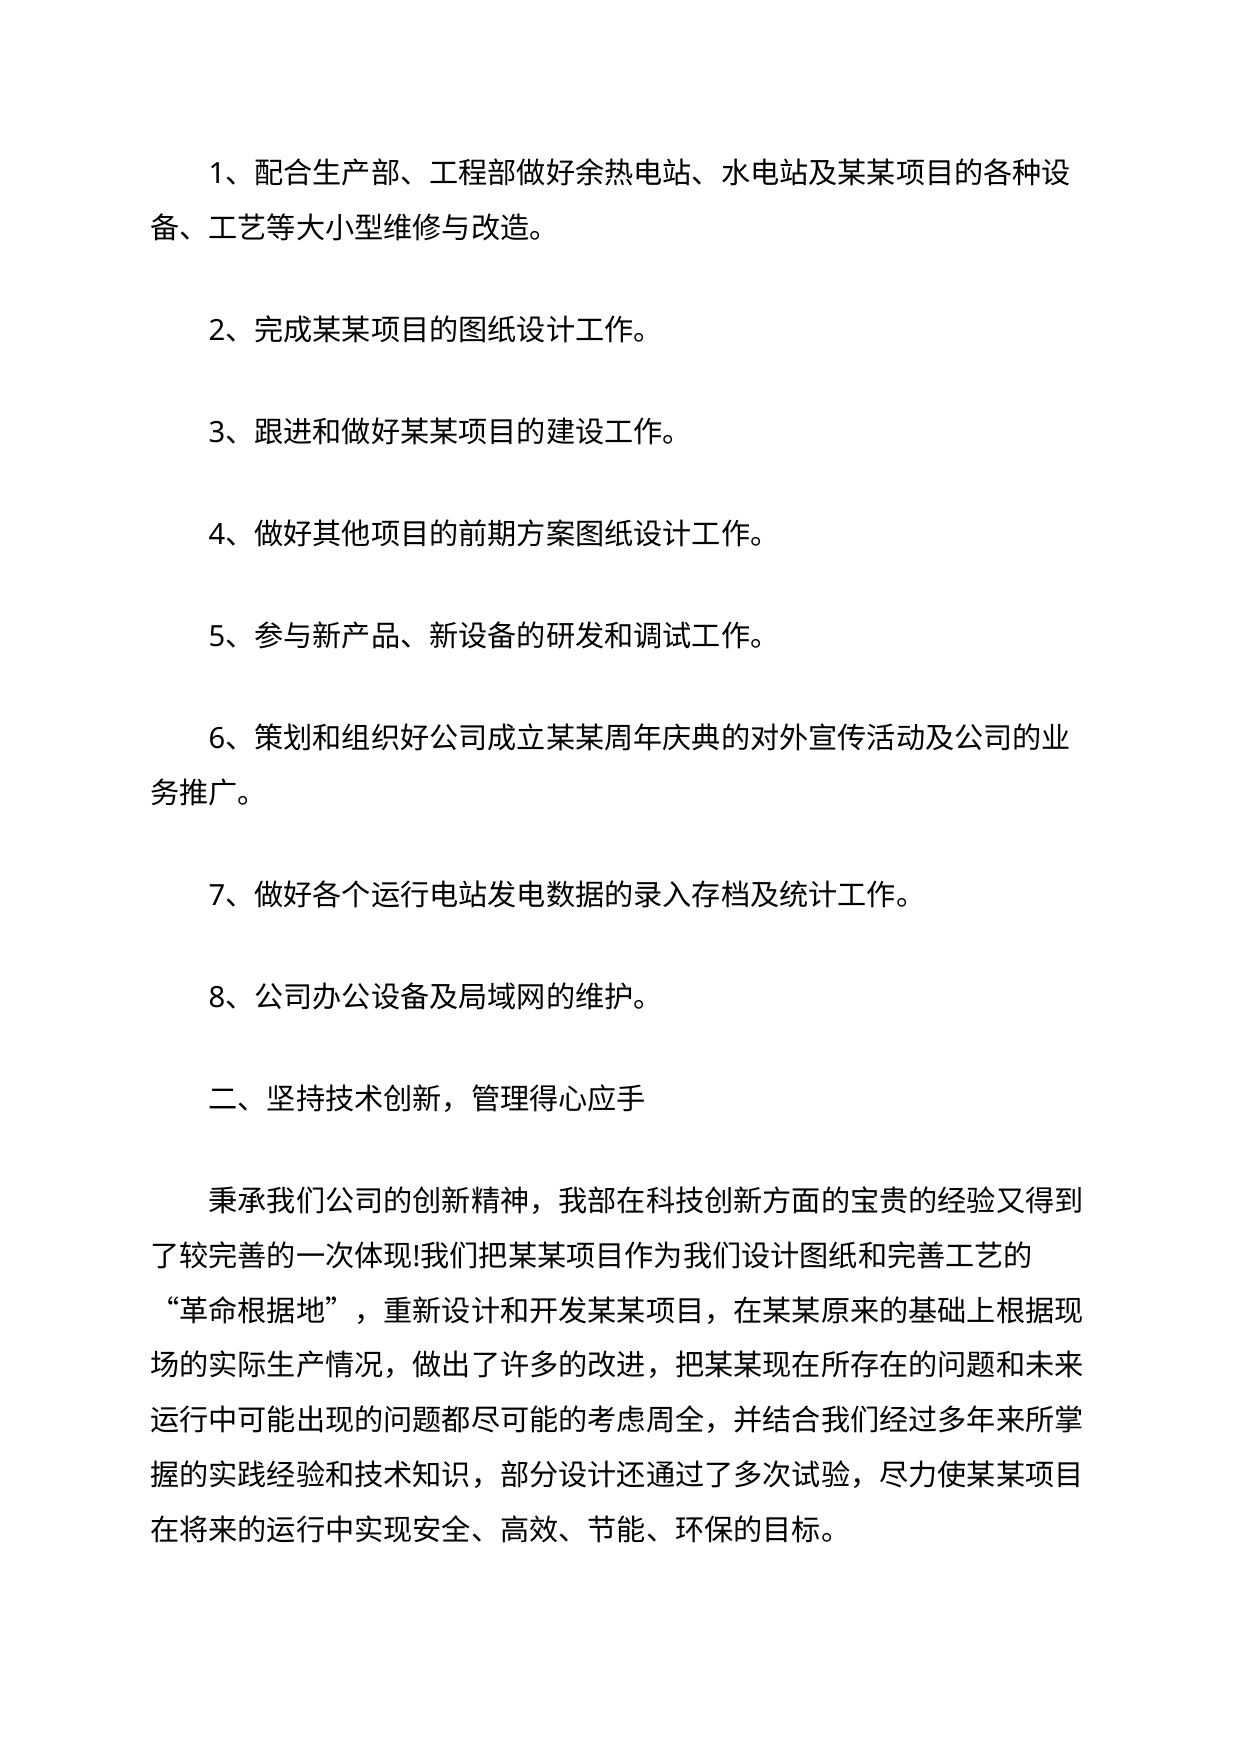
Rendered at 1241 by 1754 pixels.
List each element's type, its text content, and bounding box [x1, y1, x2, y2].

text 二、坚持技术创新，管理得心应手 [150, 1075, 1090, 1118]
text 2、完成某某项目的图纸设计工作。 [150, 307, 1090, 349]
text 8、公司办公设备及局域网的维护。 [150, 973, 1090, 1016]
text 4、做好其他项目的前期方案图纸设计工作。 [150, 511, 1090, 553]
text 5、参与新产品、新设备的研发和调试工作。 [150, 613, 1090, 655]
text 1、配合生产部、工程部做好余热电站、水电站及某某项目的各种设备、工艺等大小型维修与改造。 [150, 150, 1090, 247]
text 7、做好各个运行电站发电数据的录入存档及统计工作。 [150, 871, 1090, 914]
text 3、跟进和做好某某项目的建设工作。 [150, 409, 1090, 451]
text 秉承我们公司的创新精神，我部在科技创新方面的宝贵的经验又得到了较完善的一次体现!我们把某某项目作为我们设计图纸和完善工艺的“革命根据地”，重新设计和开发某某项目，在某某原来的基础上根据现场的实际生产情况，做出了许多的改进，把某某现在所存在的问题和未来运行中可能出现的问题都尽可能的考虑周全，并结合我们经过多年来所掌握的实践经验和技术知识，部分设计还通过了多次试验，尽力使某某项目在将来的运行中实现安全、高效、节能、环保的目标。 [150, 1177, 1090, 1549]
text 6、策划和组织好公司成立某某周年庆典的对外宣传活动及公司的业务推广。 [150, 715, 1090, 812]
